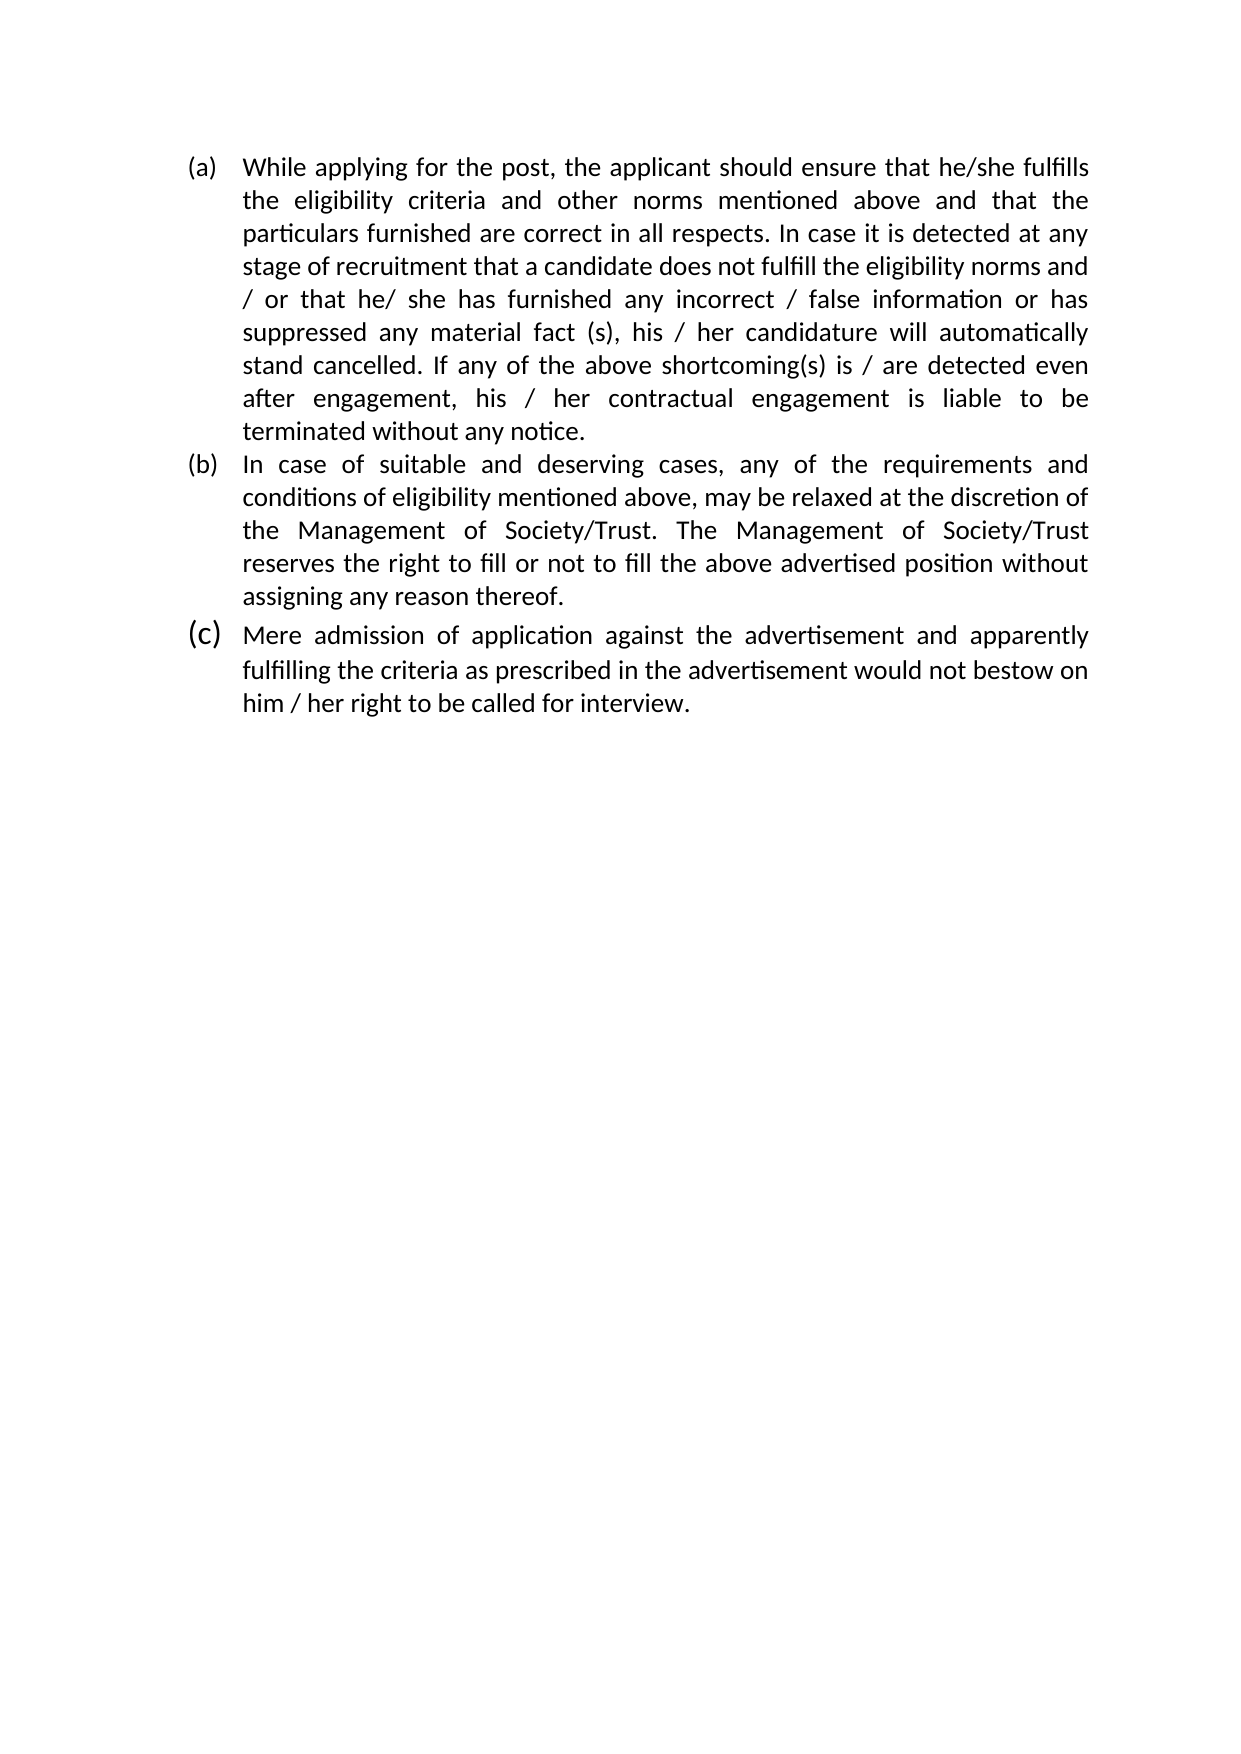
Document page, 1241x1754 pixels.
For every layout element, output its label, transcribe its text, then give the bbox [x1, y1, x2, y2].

list In case of suitable and deserving cases, any of the requirements and conditions of eligibility mentioned above, may be relaxed at the discretion of the Management of Society/Trust. The Management of Society/Trust reserves the right to fill or not to fill the above advertised position without assigning any reason thereof. [187, 447, 1090, 612]
list Mere admission of application against the advertisement and apparently fulfilling the criteria as prescribed in the advertisement would not bestow on him / her right to be called for interview. [187, 612, 1090, 719]
list While applying for the post, the applicant should ensure that he/she fulfills the eligibility criteria and other norms mentioned above and that the particulars furnished are correct in all respects. In case it is detected at any stage of recruitment that a candidate does not fulfill the eligibility norms and / or that he/ she has furnished any incorrect / false information or has suppressed any material fact (s), his / her candidature will automatically stand cancelled. If any of the above shortcoming(s) is / are detected even after engagement, his / her contractual engagement is liable to be terminated without any notice. [187, 150, 1090, 447]
